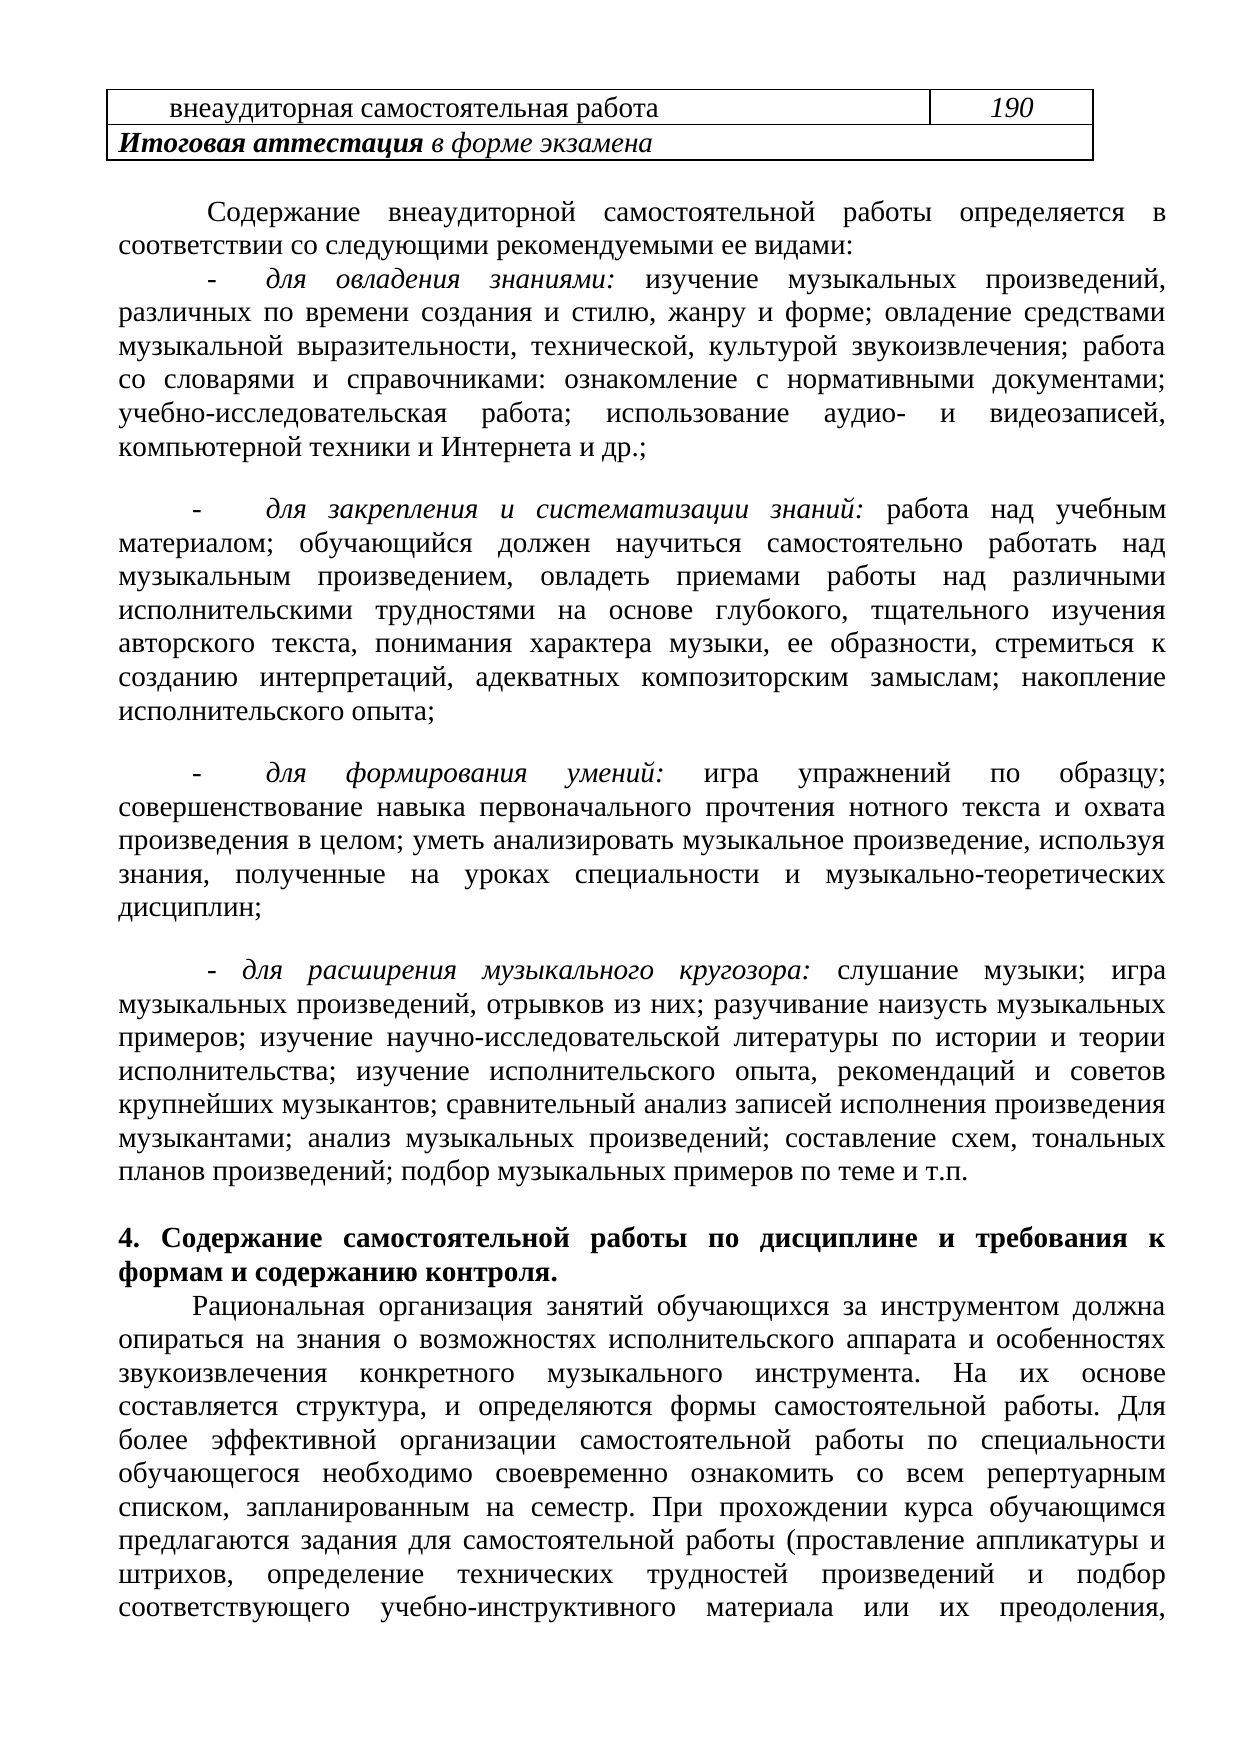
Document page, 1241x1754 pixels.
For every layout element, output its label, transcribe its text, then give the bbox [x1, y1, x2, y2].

text Содержание внеаудиторной самостоятельной работы определяется в соответствии со следующими рекомендуемыми ее видами: [118, 194, 1167, 261]
text - для формирования умений: игра упражнений по образцу; совершенствование навыка первоначального прочтения нотного текста и охвата произведения в целом; уметь анализировать музыкальное произведение, используя знания, полученные на уроках специальности и музыкально-теоретических дисциплин; [118, 755, 1167, 923]
table_cell Итоговая аттестация в форме экзамена [108, 125, 1092, 159]
text 4. Содержание самостоятельной работы по дисциплине и требования к формам и содержанию контроля. [118, 1221, 1167, 1288]
text - для закрепления и систематизации знаний: работа над учебным материалом; обучающийся должен научиться самостоятельно работать над музыкальным произведением, овладеть приемами работы над различными исполнительскими трудностями на основе глубокого, тщательного изучения авторского текста, понимания характера музыки, ее образности, стремиться к созданию интерпретаций, адекватных композиторским замыслам; накопление исполнительского опыта; [118, 491, 1167, 726]
table_cell внеаудиторная самостоятельная работа [108, 90, 929, 124]
text - для расширения музыкального кругозора: слушание музыки; игра музыкальных произведений, отрывков из них; разучивание наизусть музыкальных примеров; изучение научно-исследовательской литературы по истории и теории исполнительства; изучение исполнительского опыта, рекомендаций и советов крупнейших музыкантов; сравнительный анализ записей исполнения произведения музыкантами; анализ музыкальных произведений; составление схем, тональных планов произведений; подбор музыкальных примеров по теме и т.п. [118, 952, 1167, 1187]
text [118, 1288, 1167, 1623]
table_cell 190 [931, 90, 1092, 124]
text - для овладения знаниями: изучение музыкальных произведений, различных по времени создания и стилю, жанру и форме; овладение средствами музыкальной выразительности, технической, культурой звукоизвлечения; работа со словарями и справочниками: ознакомление с нормативными документами; учебно-исследовательская работа; использование аудио- и видеозаписей, компьютерной техники и Интернета и др.; [118, 261, 1167, 462]
